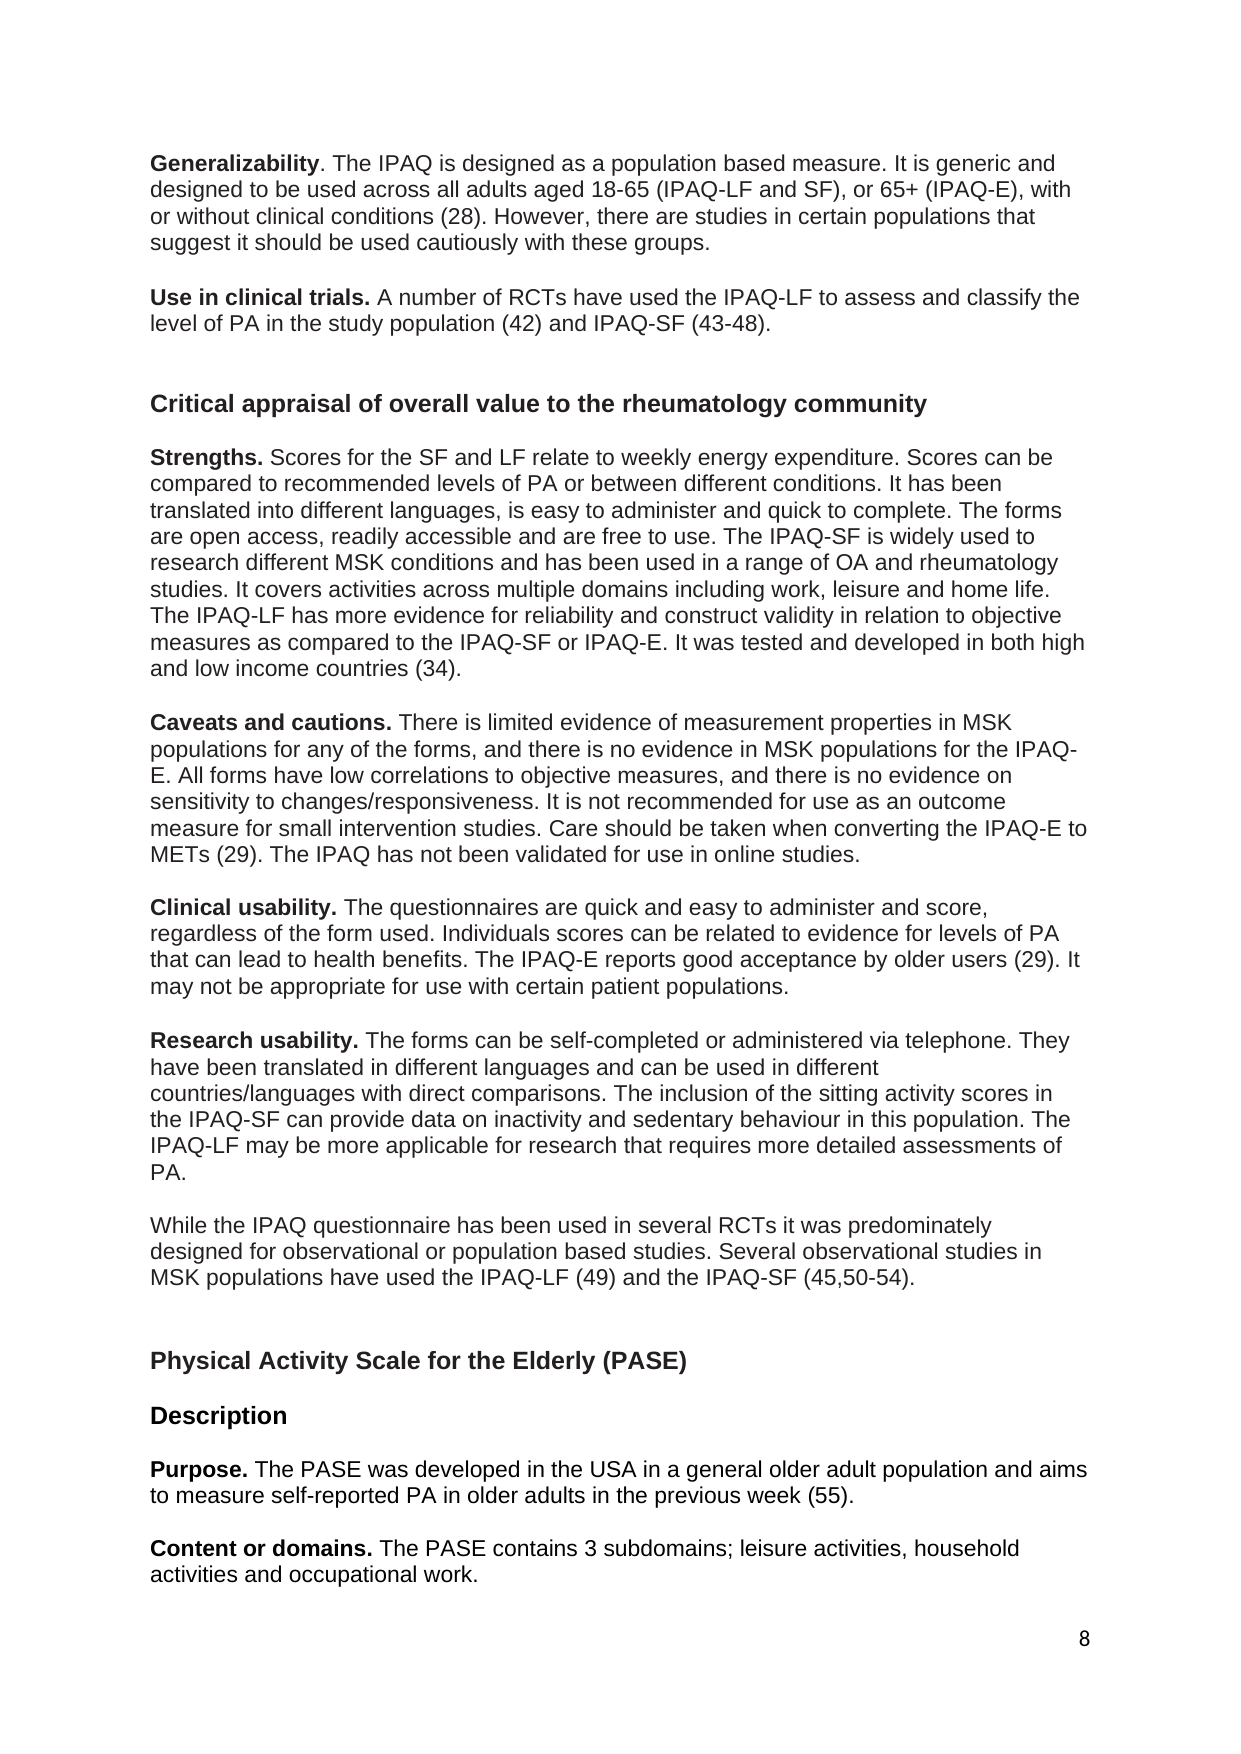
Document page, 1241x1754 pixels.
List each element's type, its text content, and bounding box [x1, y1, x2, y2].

text Research usability. The forms can be self-completed or administered via telephone. They have been translated in different languages and can be used in different countries/languages with direct comparisons. The inclusion of the sitting activity scores in the IPAQ-SF can provide data on inactivity and sedentary behaviour in this population. The IPAQ-LF may be more applicable for research that requires more detailed assessments of PA. [150, 1027, 1090, 1185]
text Critical appraisal of overall value to the rheumatology community [150, 389, 1090, 418]
text Clinical usability. The questionnaires are quick and easy to administer and score, regardless of the form used. Individuals scores can be related to evidence for levels of PA that can lead to health benefits. The IPAQ-E reports good acceptance by older users (29). It may not be appropriate for use with certain patient populations. [150, 894, 1090, 999]
text While the IPAQ questionnaire has been used in several RCTs it was predominately designed for observational or population based studies. Several observational studies in MSK populations have used the IPAQ-LF (49) and the IPAQ-SF (45,50-54). [150, 1212, 1090, 1291]
text Generalizability. The IPAQ is designed as a population based measure. It is generic and designed to be used across all adults aged 18-65 (IPAQ-LF and SF), or 65+ (IPAQ-E), with or without clinical conditions (28). However, there are studies in certain populations that suggest it should be used cautiously with these groups. [150, 150, 1090, 255]
text Physical Activity Scale for the Elderly (PASE) [150, 1346, 1090, 1374]
text Strengths. Scores for the SF and LF relate to weekly energy expenditure. Scores can be compared to recommended levels of PA or between different conditions. It has been translated into different languages, is easy to administer and quick to complete. The forms are open access, readily accessible and are free to use. The IPAQ-SF is widely used to research different MSK conditions and has been used in a range of OA and rheumatology studies. It covers activities across multiple domains including work, leisure and home life. The IPAQ-LF has more evidence for reliability and construct validity in relation to objective measures as compared to the IPAQ-SF or IPAQ-E. It was tested and developed in both high and low income countries (34). [150, 444, 1090, 681]
text Use in clinical trials. A number of RCTs have used the IPAQ-LF to assess and classify the level of PA in the study population (42) and IPAQ-SF (43-48). [150, 283, 1090, 336]
text Description [150, 1401, 1090, 1429]
text Purpose. The PASE was developed in the USA in a general older adult population and aims to measure self-reported PA in older adults in the previous week (55). [150, 1456, 1090, 1509]
text Caveats and cautions. There is limited evidence of measurement properties in MSK populations for any of the forms, and there is no evidence in MSK populations for the IPAQ-E. All forms have low correlations to objective measures, and there is no evidence on sensitivity to changes/responsiveness. It is not recommended for use as an outcome measure for small intervention studies. Care should be taken when converting the IPAQ-E to METs (29). The IPAQ has not been validated for use in online studies. [150, 709, 1090, 867]
text Content or domains. The PASE contains 3 subdomains; leisure activities, household activities and occupational work. [150, 1535, 1090, 1588]
